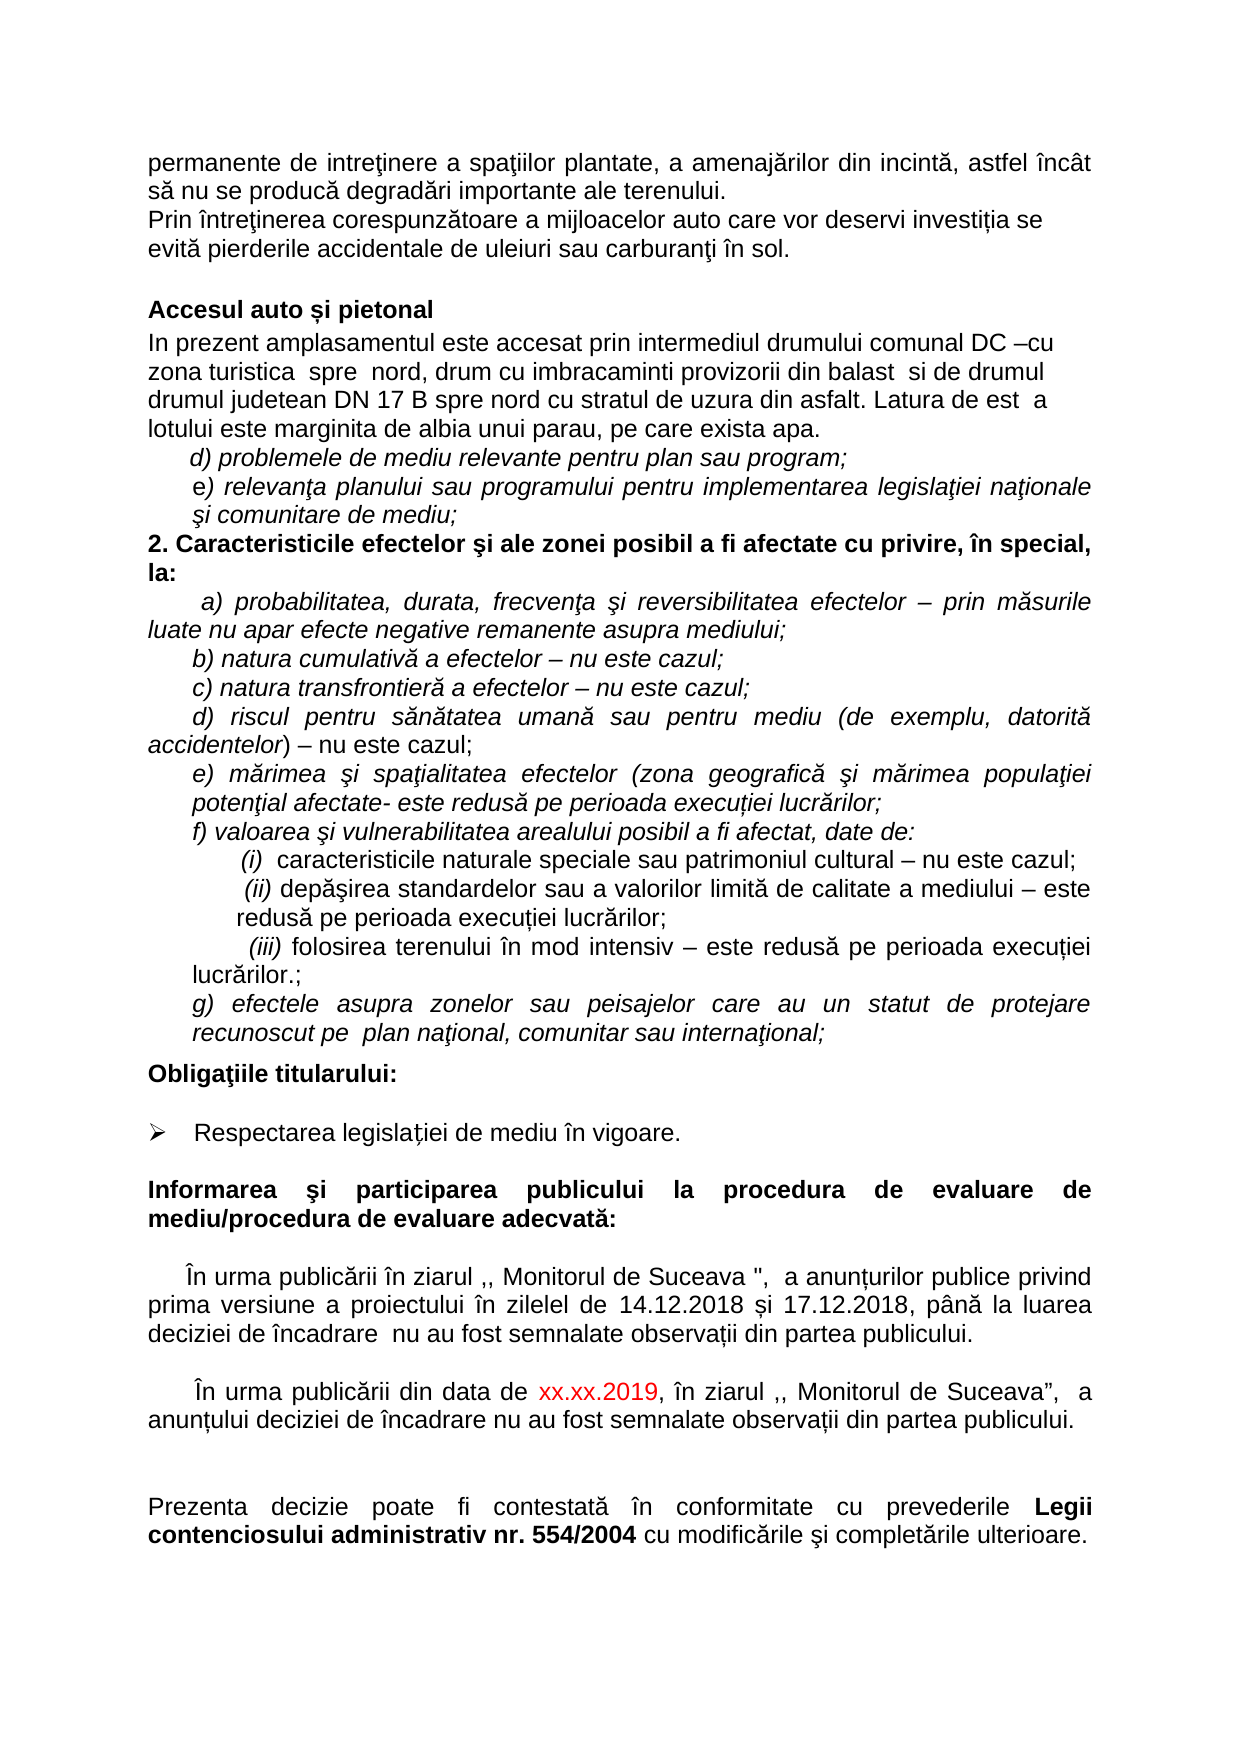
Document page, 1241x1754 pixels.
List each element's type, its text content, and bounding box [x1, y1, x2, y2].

text f) valoarea şi vulnerabilitatea arealului posibil a fi afectat, date de: [192, 817, 1093, 845]
text În urma publicării din data de xx.xx.2019, în ziarul ,, Monitorul de Suceava”, a anunțului deciziei de încadrare nu au fost semnalate observații din partea publicului. [148, 1377, 1093, 1434]
text 2. Caracteristicile efectelor şi ale zonei posibil a fi afectate cu privire, în special, la: [148, 529, 1093, 587]
text b) natura cumulativă a efectelor – nu este cazul; [192, 644, 1093, 673]
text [148, 148, 1093, 205]
text În urma publicării în ziarul ,, Monitorul de Suceava ", a anunțurilor publice privind prima versiune a proiectului în zilelel de 14.12.2018 și 17.12.2018, până la luarea deciziei de încadrare nu au fost semnalate observații din partea publicului. [148, 1262, 1093, 1348]
text c) natura transfrontieră a efectelor – nu este cazul; [148, 673, 1093, 702]
text e) relevanţa planului sau programului pentru implementarea legislaţiei naţionale şi comunitare de mediu; [192, 472, 1093, 529]
text Prin întreţinerea corespunzătoare a mijloacelor auto care vor deservi investiția se evită pierderile accidentale de uleiuri sau carburanţi în sol. [148, 205, 1093, 263]
text (ii) depăşirea standardelor sau a valorilor limită de calitate a mediului – este redusă pe perioada execuției lucrărilor; [236, 874, 1093, 932]
text (iii) folosirea terenului în mod intensiv – este redusă pe perioada execuției lucrărilor.; [192, 932, 1093, 989]
text g) efectele asupra zonelor sau peisajelor care au un statut de protejare recunoscut pe plan naţional, comunitar sau internaţional; [192, 989, 1093, 1047]
text Informarea şi participarea publicului la procedura de evaluare de mediu/procedura de evaluare adecvată: [148, 1176, 1093, 1233]
text (i) caracteristicile naturale speciale sau patrimoniul cultural – nu este cazul; [192, 845, 1093, 874]
text In prezent amplasamentul este accesat prin intermediul drumului comunal DC –cu zona turistica spre nord, drum cu imbracaminti provizorii din balast si de drumul drumul judetean DN 17 B spre nord cu stratul de uzura din asfalt. Latura de est a lotului este marginita de albia unui parau, pe care exista apa. [148, 328, 1093, 443]
list Respectarea legislației de mediu în vigoare. [148, 1117, 1093, 1147]
text Obligaţiile titularului: [148, 1059, 1093, 1088]
text e) mărimea şi spaţialitatea efectelor (zona geografică şi mărimea populaţiei potenţial afectate- este redusă pe perioada execuției lucrărilor; [192, 759, 1093, 817]
text d) problemele de mediu relevante pentru plan sau program; [148, 443, 1093, 472]
text d) riscul pentru sănătatea umană sau pentru mediu (de exemplu, datorită accidentelor) – nu este cazul; [148, 702, 1093, 759]
text Prezenta decizie poate fi contestată în conformitate cu prevederile Legii contenciosului administrativ nr. 554/2004 cu modificările şi completările ulterioare. [148, 1492, 1093, 1549]
text a) probabilitatea, durata, frecvenţa şi reversibilitatea efectelor – prin măsurile luate nu apar efecte negative remanente asupra mediului; [148, 587, 1093, 644]
text Accesul auto și pietonal [148, 295, 1093, 323]
